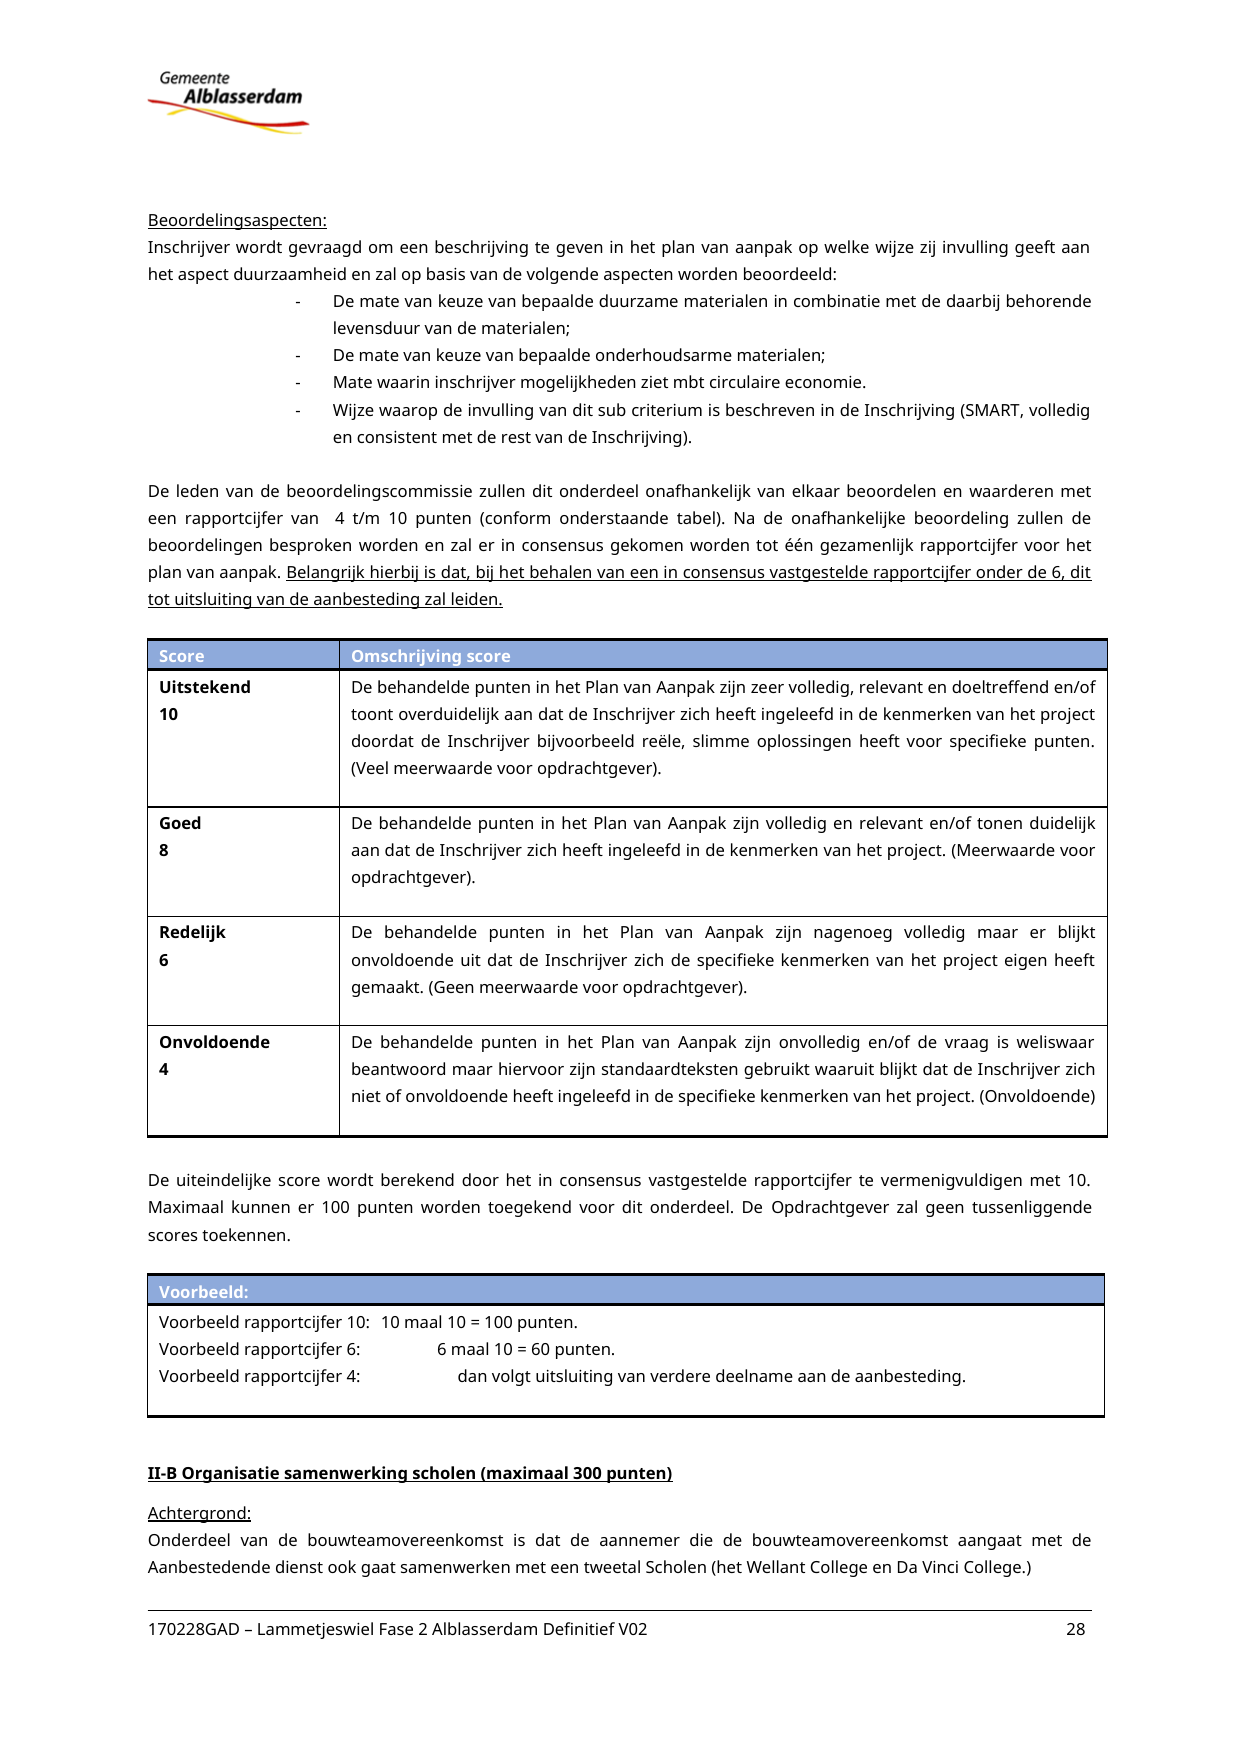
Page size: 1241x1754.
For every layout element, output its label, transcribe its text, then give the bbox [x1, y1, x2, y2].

text II-B Organisatie samenwerking scholen (maximaal 300 punten) [148, 1457, 1092, 1484]
table_cell Voorbeeld rapportcijfer 10: 10 maal 10 = 100 punten. Voorbeeld rapportcijfer 6: 6 maal 10 = 60 punten. Voorbeeld rapportcijfer 4: dan volgt uitsluiting van verdere deelname aan de aanbesteding. [148, 1306, 1104, 1415]
table_cell Goed 8 [148, 808, 339, 916]
table_cell Uitstekend 10 [148, 671, 339, 806]
table_cell De behandelde punten in het Plan van Aanpak zijn nagenoeg volledig maar er blijkt onvoldoende uit dat de Inschrijver zich de specifieke kenmerken van het project eigen heeft gemaakt. (Geen meerwaarde voor opdrachtgever). [340, 917, 1107, 1025]
text De uiteindelijke score wordt berekend door het in consensus vastgestelde rapportcijfer te vermenigvuldigen met 10. Maximaal kunnen er 100 punten worden toegekend voor dit onderdeel. De Opdrachtgever zal geen tussenliggende scores toekennen. [148, 1165, 1092, 1246]
list Wijze waarop de invulling van dit sub criterium is beschreven in de Inschrijving (SMART, volledig en consistent met de rest van de Inschrijving). [295, 394, 1092, 448]
table_cell De behandelde punten in het Plan van Aanpak zijn zeer volledig, relevant en doeltreffend en/of toont overduidelijk aan dat de Inschrijver zich heeft ingeleefd in de kenmerken van het project doordat de Inschrijver bijvoorbeeld reële, slimme oplossingen heeft voor specifieke punten. (Veel meerwaarde voor opdrachtgever). [340, 671, 1107, 806]
text Beoordelingsaspecten: [148, 204, 1092, 231]
table_cell Redelijk 6 [148, 917, 339, 1025]
table_header Omschrijving score [340, 641, 1107, 668]
table_cell De behandelde punten in het Plan van Aanpak zijn onvolledig en/of de vraag is weliswaar beantwoord maar hiervoor zijn standaardteksten gebruikt waaruit blijkt dat de Inschrijver zich niet of onvoldoende heeft ingeleefd in de specifieke kenmerken van het project. (Onvoldoende) [340, 1026, 1107, 1134]
table_header Score [148, 641, 339, 668]
text Onderdeel van de bouwteamovereenkomst is dat de aannemer die de bouwteamovereenkomst aangaat met de Aanbestedende dienst ook gaat samenwerken met een tweetal Scholen (het Wellant College en Da Vinci College.) [148, 1524, 1092, 1578]
list De mate van keuze van bepaalde onderhoudsarme materialen; [295, 340, 1092, 367]
text De leden van de beoordelingscommissie zullen dit onderdeel onafhankelijk van elkaar beoordelen en waarderen met een rapportcijfer van 4 t/m 10 punten (conform onderstaande tabel). Na de onafhankelijke beoordeling zullen de beoordelingen besproken worden en zal er in consensus gekomen worden tot één gezamenlijk rapportcijfer voor het plan van aanpak. Belangrijk hierbij is dat, bij het behalen van een in consensus vastgestelde rapportcijfer onder de 6, dit tot uitsluiting van de aanbesteding zal leiden. [148, 475, 1092, 611]
list Mate waarin inschrijver mogelijkheden ziet mbt circulaire economie. [295, 367, 1092, 394]
table_header Voorbeeld: [148, 1276, 1104, 1303]
table_cell De behandelde punten in het Plan van Aanpak zijn volledig en relevant en/of tonen duidelijk aan dat de Inschrijver zich heeft ingeleefd in de kenmerken van het project. (Meerwaarde voor opdrachtgever). [340, 808, 1107, 916]
list De mate van keuze van bepaalde duurzame materialen in combinatie met de daarbij behorende levensduur van de materialen; [295, 286, 1092, 340]
text Achtergrond: [148, 1497, 1092, 1524]
picture [147, 63, 313, 147]
text Inschrijver wordt gevraagd om een beschrijving te geven in het plan van aanpak op welke wijze zij invulling geeft aan het aspect duurzaamheid en zal op basis van de volgende aspecten worden beoordeeld: [148, 231, 1092, 286]
table_cell Onvoldoende 4 [148, 1026, 339, 1134]
